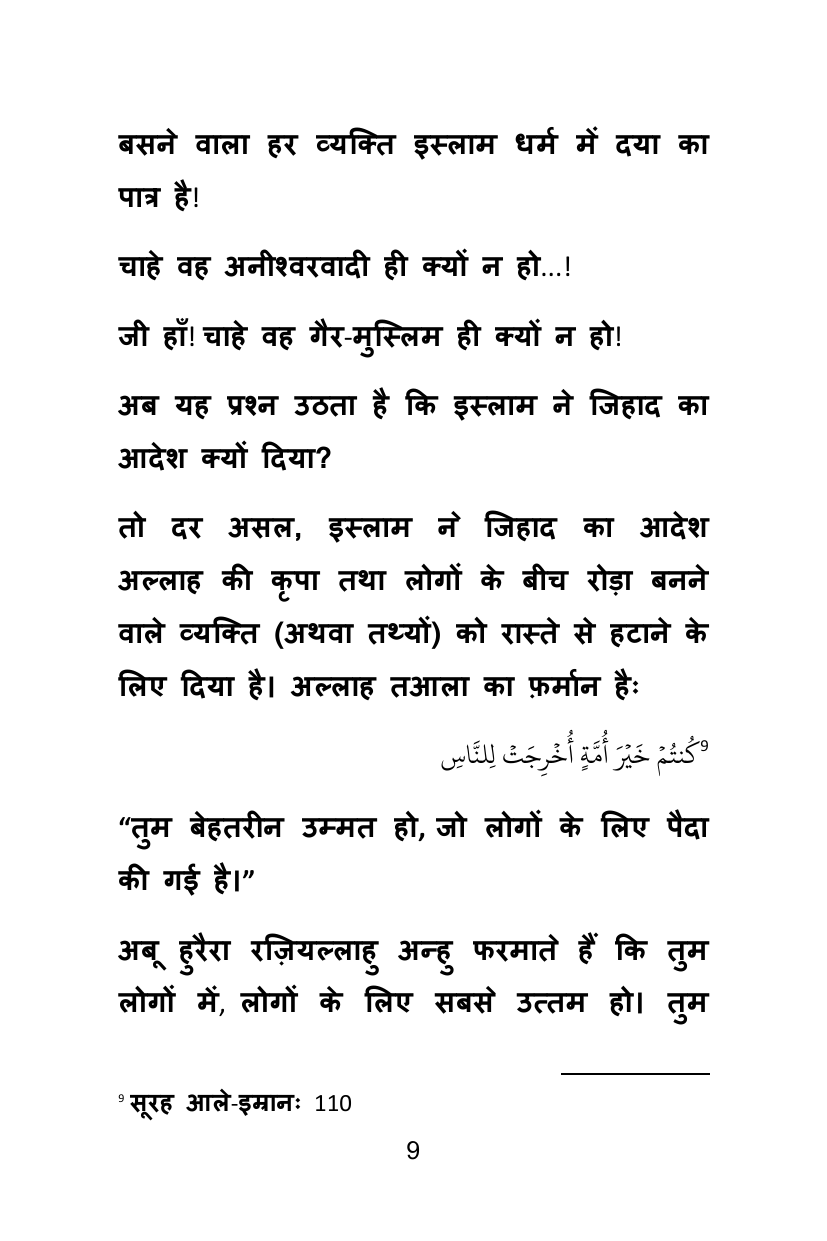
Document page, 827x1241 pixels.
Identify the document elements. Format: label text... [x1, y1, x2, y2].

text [118, 924, 709, 1026]
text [118, 118, 709, 220]
text तो दर असल, इस्लाम ने जिहाद का आदेश अल्लाह की कृपा तथा लोगों के बीच रोड़ा बनने वाले व्यक्ति (अथवा तथ्यों) को रास्ते से हटाने के लिए दिया है। अल्लाह तआला का फ़र्मान हैः [118, 502, 709, 709]
text “तुम बेहतरीन उम्मत हो, जो लोगों के लिए पैदा की गई है।” [118, 802, 709, 903]
text अब यह प्रश्न उठता है कि इस्लाम ने जिहाद का आदेश क्यों दिया? [118, 379, 709, 481]
text كُنتُمۡ خَيۡرَ أُمَّةٍ أُخۡرِجَتۡ لِلنَّاسِ [118, 729, 709, 781]
text चाहे वह अनीश्वरवादी ही क्यों न हो...! [118, 240, 709, 289]
text जी हाँ! चाहे वह गैर-मुस्लिम ही क्यों न हो! [118, 310, 709, 359]
